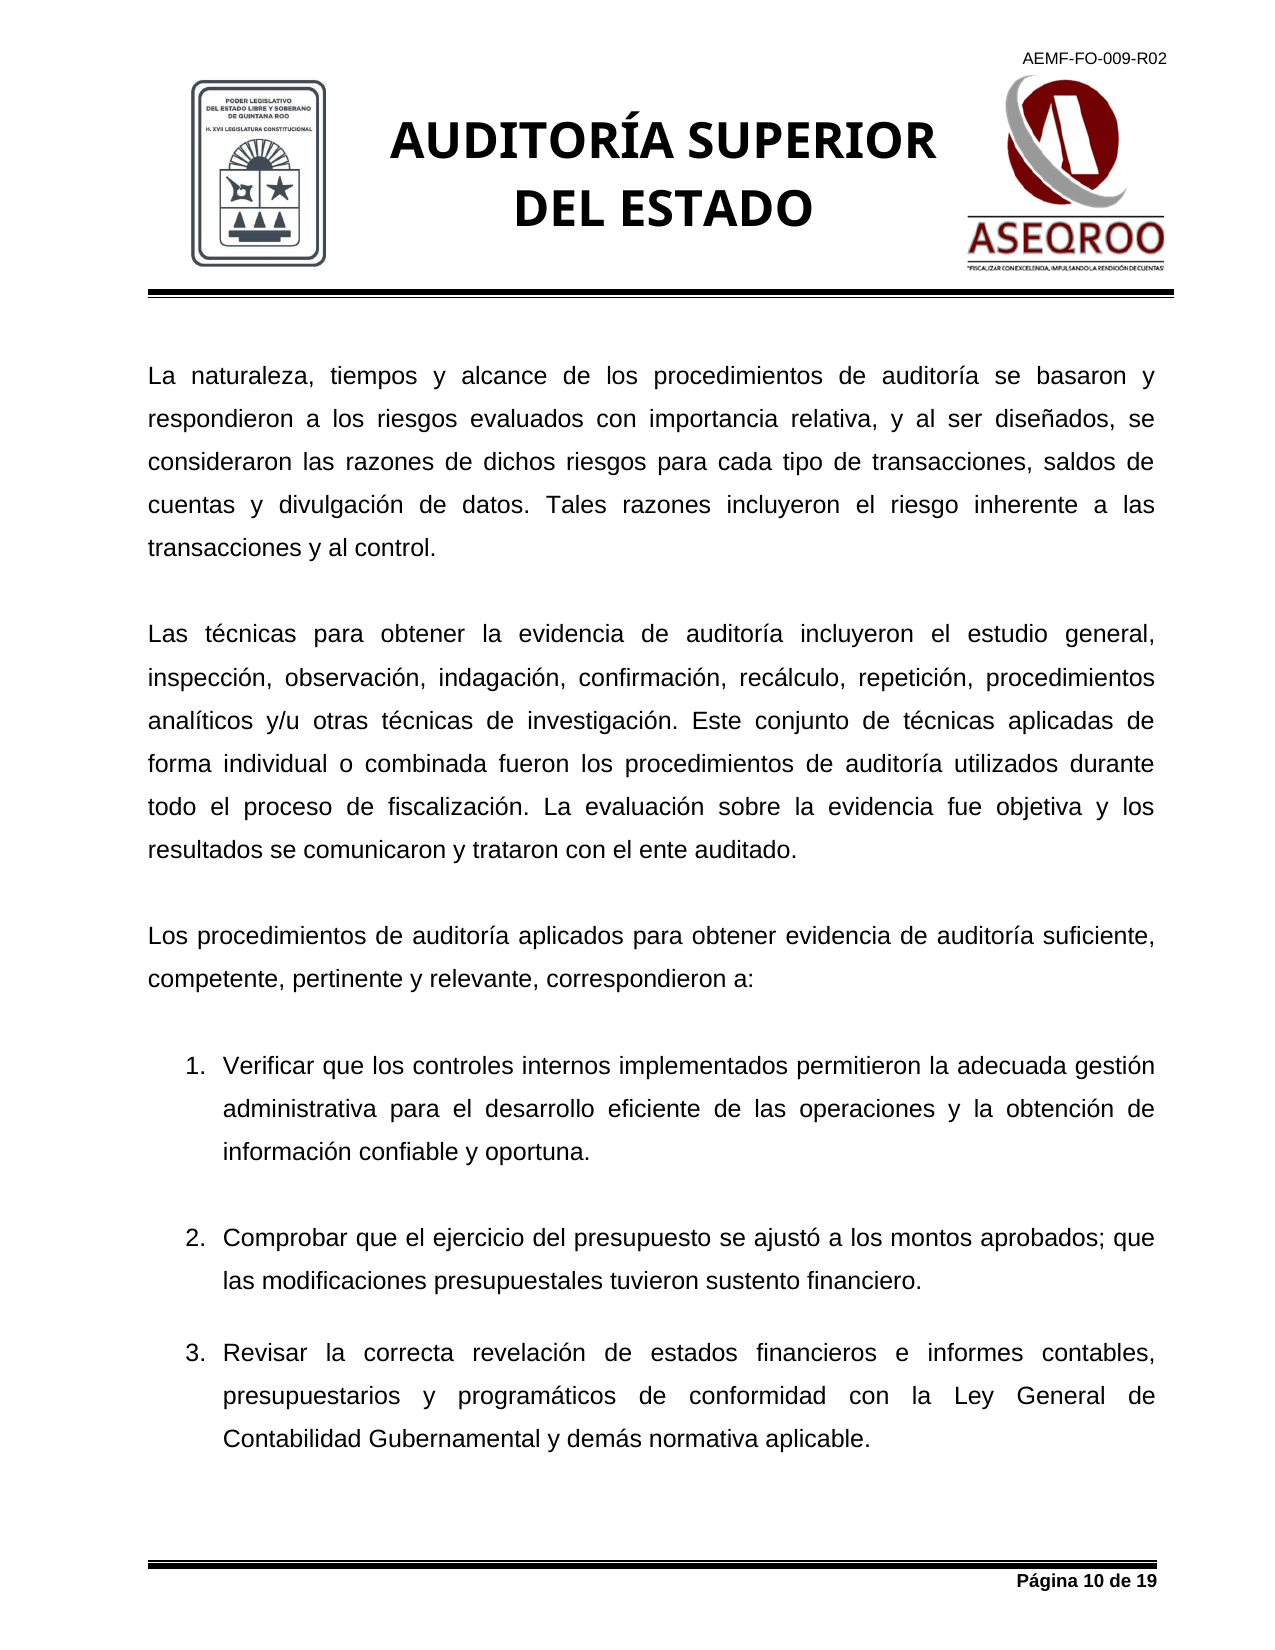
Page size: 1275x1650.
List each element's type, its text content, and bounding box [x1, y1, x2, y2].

text Los procedimientos de auditoría aplicados para obtener evidencia de auditoría suficiente, competente, pertinente y relevante, correspondieron a: [148, 921, 1157, 993]
text Las técnicas para obtener la evidencia de auditoría incluyeron el estudio general, inspección, observación, indagación, confirmación, recálculo, repetición, procedimientos analíticos y/u otras técnicas de investigación. Este conjunto de técnicas aplicadas de forma individual o combinada fueron los procedimientos de auditoría utilizados durante todo el proceso de fiscalización. La evaluación sobre la evidencia fue objetiva y los resultados se comunicaron y trataron con el ente auditado. [148, 619, 1157, 864]
list Revisar la correcta revelación de estados financieros e informes contables, presupuestarios y programáticos de conformidad con la Ley General de Contabilidad Gubernamental y demás normativa aplicable. [185, 1338, 1157, 1453]
list Comprobar que el ejercicio del presupuesto se ajustó a los montos aprobados; que las modificaciones presupuestales tuvieron sustento financiero. [185, 1223, 1157, 1295]
list Verificar que los controles internos implementados permitieron la adecuada gestión administrativa para el desarrollo eficiente de las operaciones y la obtención de información confiable y oportuna. [185, 1051, 1157, 1166]
text La naturaleza, tiempos y alcance de los procedimientos de auditoría se basaron y respondieron a los riesgos evaluados con importancia relativa, y al ser diseñados, se consideraron las razones de dichos riesgos para cada tipo de transacciones, saldos de cuentas y divulgación de datos. Tales razones incluyeron el riesgo inherente a las transacciones y al control. [148, 361, 1157, 562]
picture [967, 75, 1165, 271]
picture [190, 78, 327, 267]
